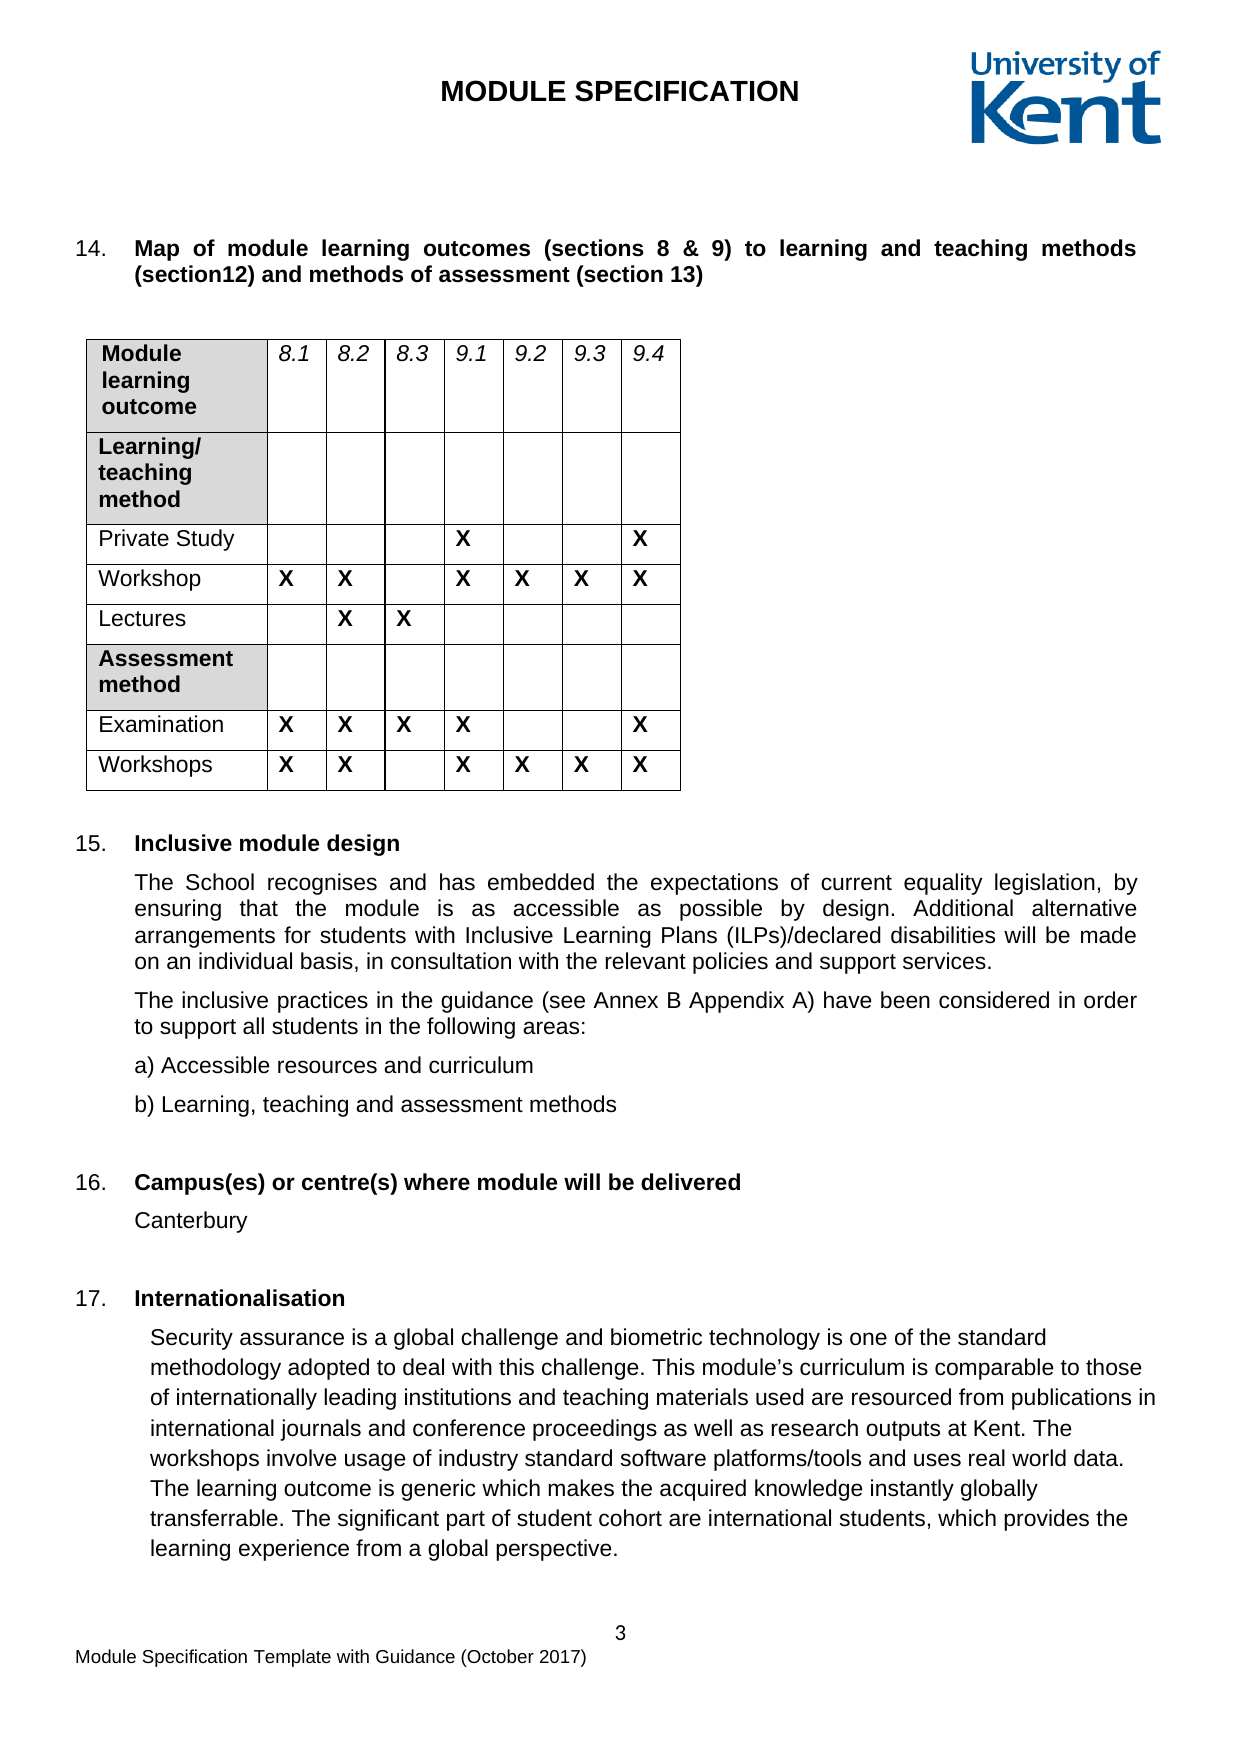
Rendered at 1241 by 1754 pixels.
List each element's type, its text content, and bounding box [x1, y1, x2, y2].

table_cell [563, 711, 621, 750]
table_cell [504, 525, 562, 564]
text b) Learning, teaching and assessment methods [134, 1091, 1138, 1117]
table_cell X [445, 565, 503, 604]
table_cell X [268, 565, 326, 604]
table_cell [386, 565, 444, 604]
text The School recognises and has embedded the expectations of current equality legislation, by ensuring that the module is as accessible as possible by design. Additional alternative arrangements for students with Inclusive Learning Plans (ILPs)/declared disabilities will be made on an individual basis, in consultation with the relevant policies and support services. [134, 869, 1138, 974]
table_header 9.2 [504, 340, 562, 432]
list Campus(es) or centre(s) where module will be delivered [75, 1168, 1138, 1195]
table_header 9.4 [622, 340, 680, 432]
table_cell Workshop [87, 565, 267, 604]
table_cell [327, 525, 384, 564]
table_cell X [327, 565, 384, 604]
table_cell [268, 605, 326, 644]
list Map of module learning outcomes (sections 8 & 9) to learning and teaching methods (section12) and methods of assessment (section 13) [75, 235, 1138, 288]
text Canterbury [134, 1207, 1138, 1234]
table_cell X [504, 565, 562, 604]
table_cell X [504, 751, 562, 790]
table_cell X [622, 525, 680, 564]
table_cell X [386, 605, 444, 644]
table_cell [268, 433, 326, 524]
table_cell [563, 525, 621, 564]
table_cell [504, 433, 562, 524]
table_cell [445, 433, 503, 524]
list Internationalisation [75, 1285, 1138, 1311]
table_cell Lectures [87, 605, 267, 644]
list Inclusive module design [75, 830, 1138, 856]
table_cell [268, 525, 326, 564]
table_cell X [327, 751, 384, 790]
list Security assurance is a global challenge and biometric technology is one of the standard methodology adopted to deal with this challenge. This module’s curriculum is comparable to those of internationally leading institutions and teaching materials used are resourced from publications in international journals and conference proceedings as well as research outputs at Kent. The workshops involve usage of industry standard software platforms/tools and uses real world data. The learning outcome is generic which makes the acquired knowledge instantly globally transferrable. The significant part of student cohort are international students, which provides the learning experience from a global perspective. [150, 1324, 1165, 1562]
table_cell Learning/ teaching method [87, 433, 267, 524]
table_cell [504, 645, 562, 710]
table_cell [504, 711, 562, 750]
table_cell [445, 605, 503, 644]
table_cell X [622, 565, 680, 604]
table_cell [327, 433, 384, 524]
table_cell [622, 433, 680, 524]
table_header Module learning outcome [87, 340, 267, 432]
table_cell [504, 605, 562, 644]
table_header 9.1 [445, 340, 503, 432]
table_cell X [445, 751, 503, 790]
table_cell [386, 645, 444, 710]
table_cell X [327, 711, 384, 750]
table_cell X [563, 565, 621, 604]
text a) Accessible resources and curriculum [134, 1052, 1138, 1078]
table_cell [563, 433, 621, 524]
table_cell Workshops [87, 751, 267, 790]
table_cell Private Study [87, 525, 267, 564]
table_cell X [386, 711, 444, 750]
table_cell Assessment method [87, 645, 267, 710]
table_cell [445, 645, 503, 710]
table_cell [563, 645, 621, 710]
table_header 9.3 [563, 340, 621, 432]
table_header 8.2 [327, 340, 384, 432]
table_cell [622, 605, 680, 644]
table_cell X [445, 711, 503, 750]
table_cell X [268, 751, 326, 790]
table_cell Examination [87, 711, 267, 750]
table_header 8.3 [386, 340, 444, 432]
table_cell X [327, 605, 384, 644]
table_cell X [563, 751, 621, 790]
table_cell [386, 525, 444, 564]
text The inclusive practices in the guidance (see Annex B Appendix A) have been considered in order to support all students in the following areas: [134, 987, 1138, 1039]
table_cell [622, 645, 680, 710]
table_header 8.1 [268, 340, 326, 432]
table_cell [327, 645, 384, 710]
table_cell [268, 645, 326, 710]
picture [970, 48, 1163, 145]
table_cell [386, 433, 444, 524]
table_cell X [445, 525, 503, 564]
table_cell X [622, 751, 680, 790]
table_cell X [622, 711, 680, 750]
table_cell [386, 751, 444, 790]
table_cell [563, 605, 621, 644]
table_cell X [268, 711, 326, 750]
